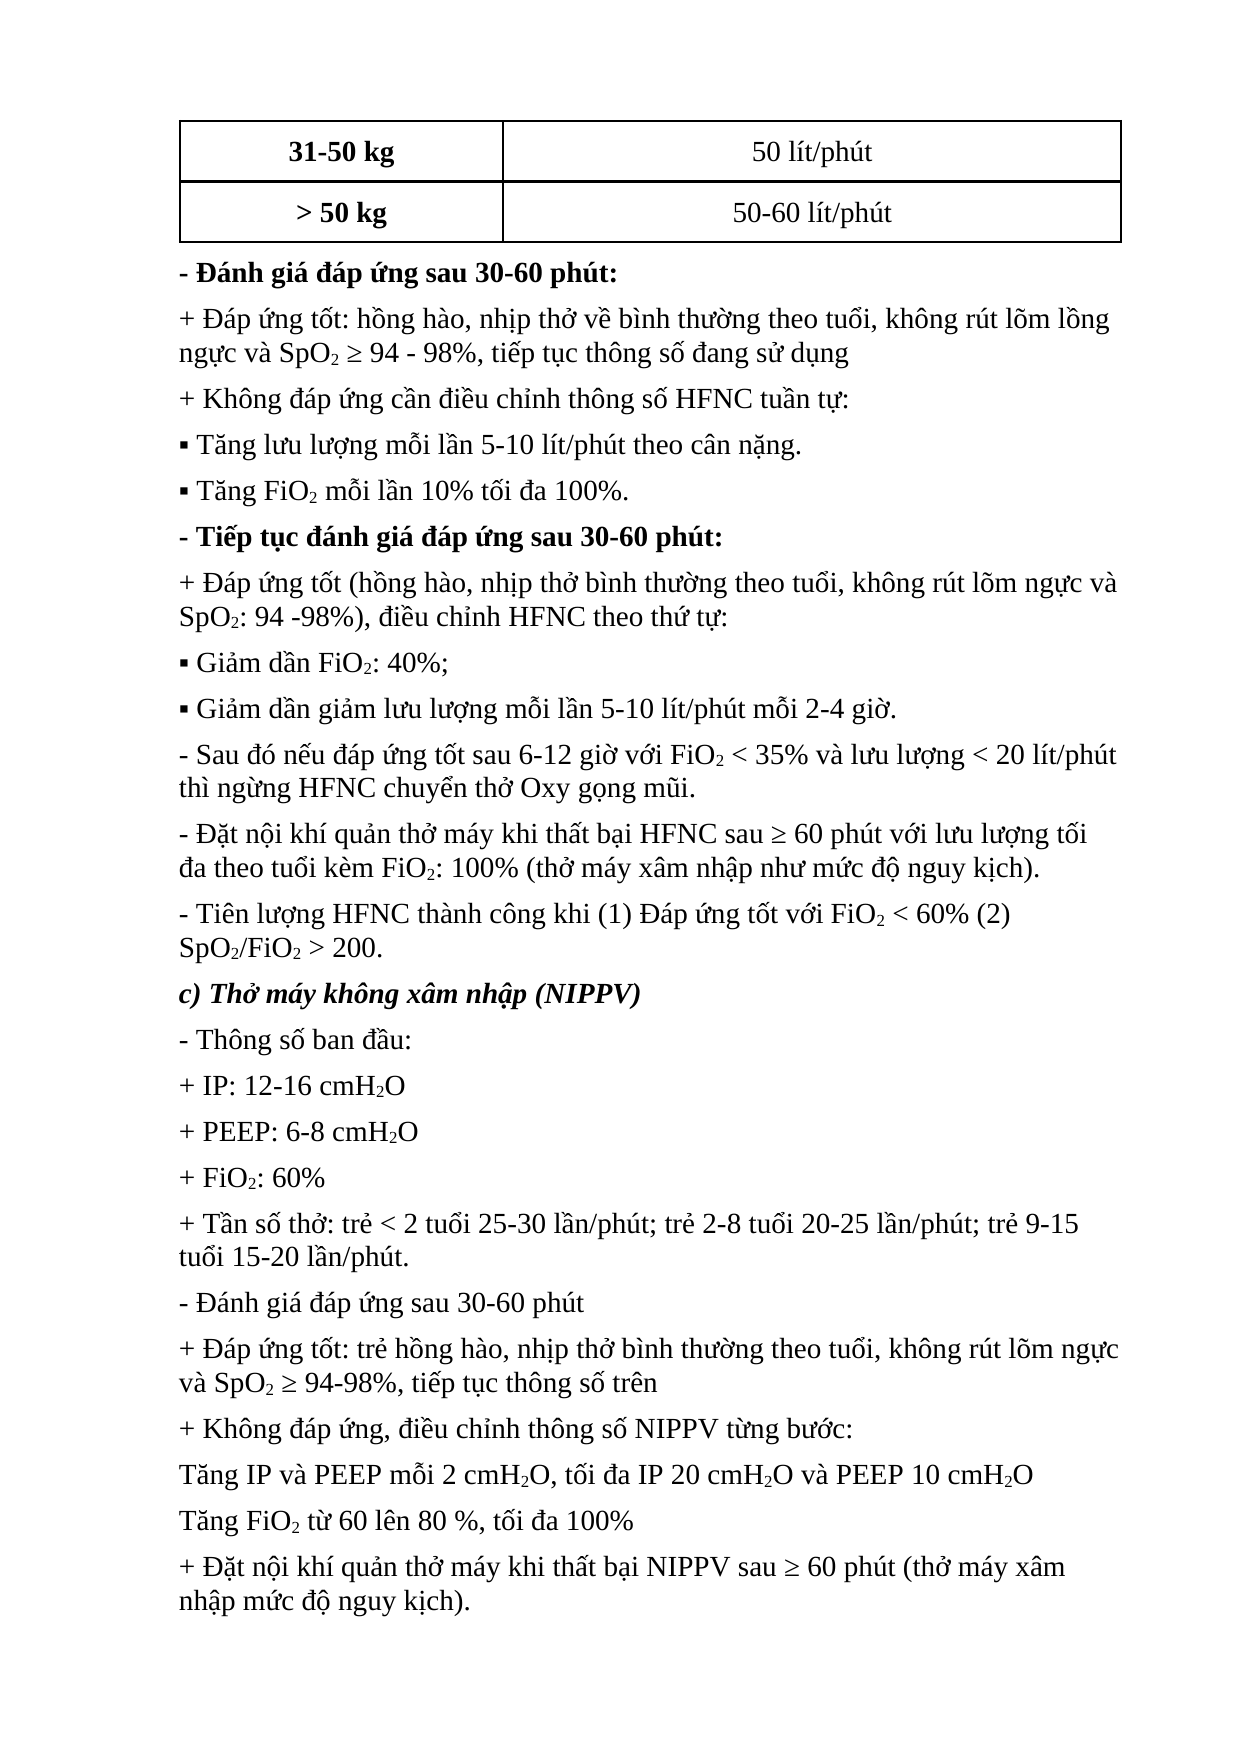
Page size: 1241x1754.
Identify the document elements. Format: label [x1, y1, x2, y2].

table_header [177, 118, 1122, 1630]
